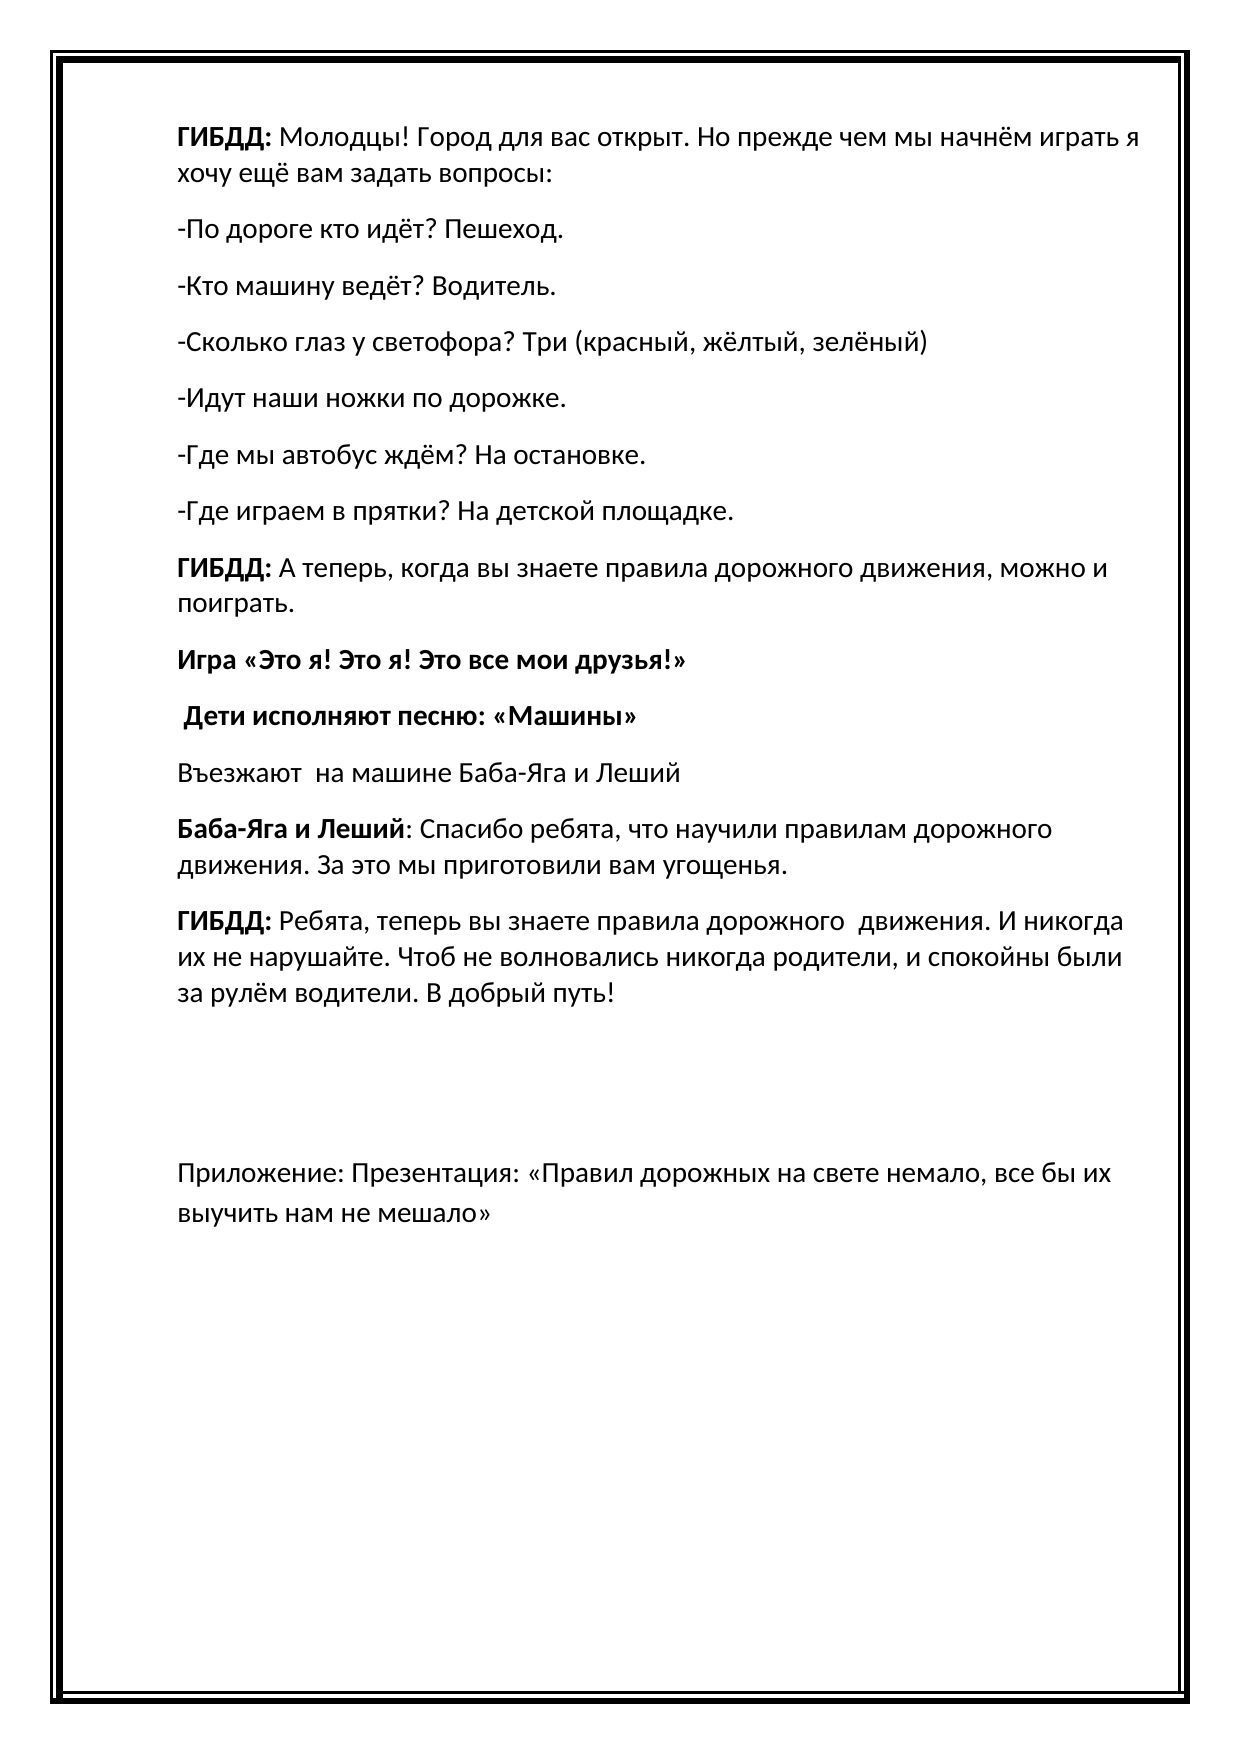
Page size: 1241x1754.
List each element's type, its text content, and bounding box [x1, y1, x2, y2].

text ГИБДД: Ребята, теперь вы знаете правила дорожного движения. И никогда их не нарушайте. Чтоб не волновались никогда родители, и спокойны были за рулём водители. В добрый путь! [177, 902, 1152, 1009]
text -Сколько глаз у светофора? Три (красный, жёлтый, зелёный) [177, 323, 1152, 359]
text -Идут наши ножки по дорожке. [177, 379, 1152, 415]
text Приложение: Презентация: «Правил дорожных на свете немало, все бы их выучить нам не мешало» [177, 1154, 1152, 1230]
text -По дороге кто идёт? Пешеход. [177, 210, 1152, 246]
text -Где мы автобус ждём? На остановке. [177, 436, 1152, 472]
text Баба-Яга и Леший: Спасибо ребята, что научили правилам дорожного движения. За это мы приготовили вам угощенья. [177, 810, 1152, 882]
text -Где играем в прятки? На детской площадке. [177, 492, 1152, 528]
text ГИБДД: А теперь, когда вы знаете правила дорожного движения, можно и поиграть. [177, 549, 1152, 620]
text -Кто машину ведёт? Водитель. [177, 267, 1152, 302]
text Дети исполняют песню: «Машины» [177, 697, 1152, 733]
text ГИБДД: Молодцы! Город для вас открыт. Но прежде чем мы начнём играть я хочу ещё вам задать вопросы: [177, 118, 1152, 189]
text Игра «Это я! Это я! Это все мои друзья!» [177, 641, 1152, 677]
text Въезжают на машине Баба-Яга и Леший [177, 754, 1152, 789]
